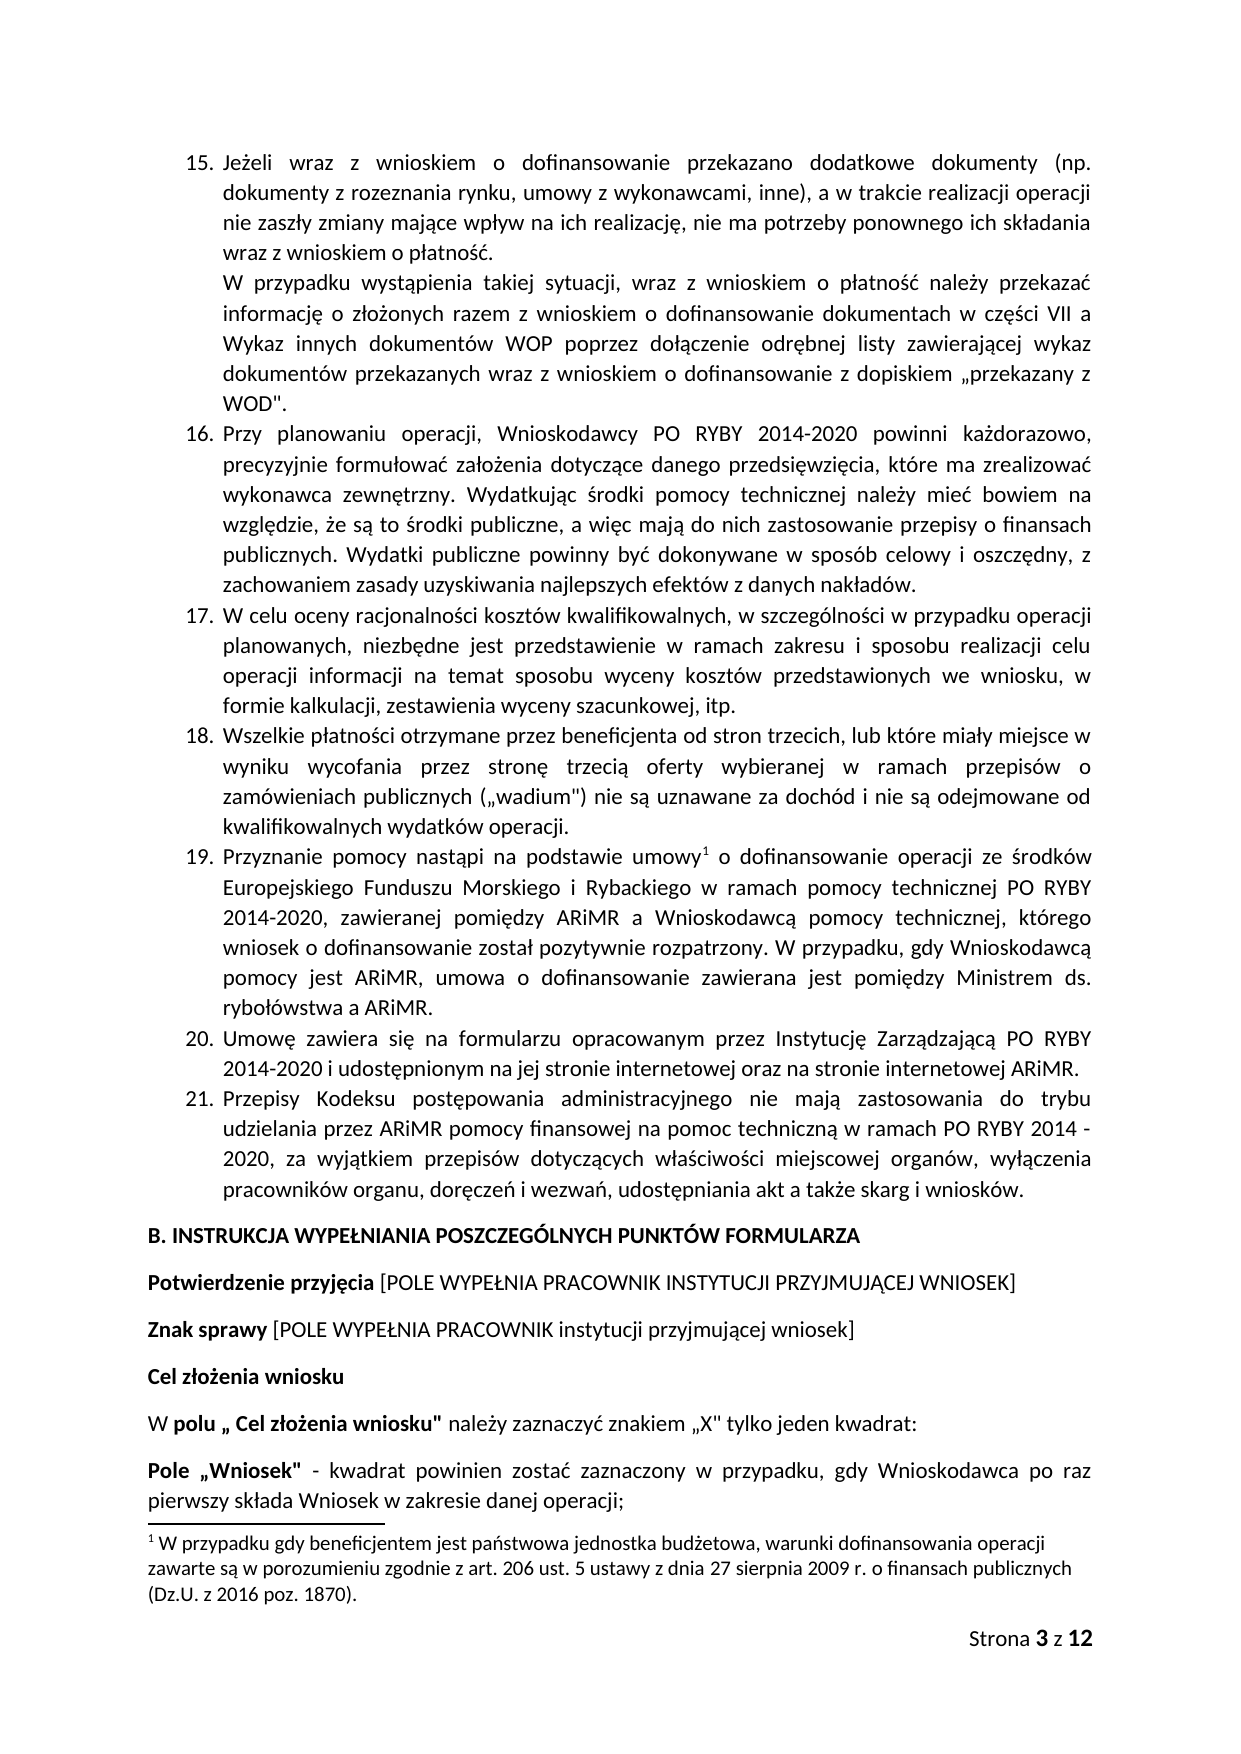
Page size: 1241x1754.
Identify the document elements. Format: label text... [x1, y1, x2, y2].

text W polu „ Cel złożenia wniosku" należy zaznaczyć znakiem „X" tylko jeden kwadrat: [148, 1409, 1093, 1437]
text B. INSTRUKCJA WYPEŁNIANIA POSZCZEGÓLNYCH PUNKTÓW FORMULARZA [148, 1222, 1093, 1249]
list Przy planowaniu operacji, Wnioskodawcy PO RYBY 2014-2020 powinni każdorazowo, precyzyjnie formułować założenia dotyczące danego przedsięwzięcia, które ma zrealizować wykonawca zewnętrzny. Wydatkując środki pomocy technicznej należy mieć bowiem na względzie, że są to środki publiczne, a więc mają do nich zastosowanie przepisy o finansach publicznych. Wydatki publiczne powinny być dokonywane w sposób celowy i oszczędny, z zachowaniem zasady uzyskiwania najlepszych efektów z danych nakładów. [185, 419, 1093, 598]
list Przyznanie pomocy nastąpi na podstawie umowy o dofinansowanie operacji ze środków Europejskiego Funduszu Morskiego i Rybackiego w ramach pomocy technicznej PO RYBY 2014-2020, zawieranej pomiędzy ARiMR a Wnioskodawcą pomocy technicznej, którego wniosek o dofinansowanie został pozytywnie rozpatrzony. W przypadku, gdy Wnioskodawcą pomocy jest ARiMR, umowa o dofinansowanie zawierana jest pomiędzy Ministrem ds. rybołówstwa a ARiMR. [185, 842, 1093, 1021]
list W przypadku wystąpienia takiej sytuacji, wraz z wnioskiem o płatność należy przekazać informację o złożonych razem z wnioskiem o dofinansowanie dokumentach w części VII a Wykaz innych dokumentów WOP poprzez dołączenie odrębnej listy zawierającej wykaz dokumentów przekazanych wraz z wnioskiem o dofinansowanie z dopiskiem „przekazany z WOD". [223, 268, 1093, 417]
text Pole „Wniosek" - kwadrat powinien zostać zaznaczony w przypadku, gdy Wnioskodawca po raz pierwszy składa Wniosek w zakresie danej operacji; [148, 1456, 1093, 1514]
list Przepisy Kodeksu postępowania administracyjnego nie mają zastosowania do trybu udzielania przez ARiMR pomocy finansowej na pomoc techniczną w ramach PO RYBY 2014 - 2020, za wyjątkiem przepisów dotyczących właściwości miejscowej organów, wyłączenia pracowników organu, doręczeń i wezwań, udostępniania akt a także skarg i wniosków. [185, 1084, 1093, 1203]
list Jeżeli wraz z wnioskiem o dofinansowanie przekazano dodatkowe dokumenty (np. dokumenty z rozeznania rynku, umowy z wykonawcami, inne), a w trakcie realizacji operacji nie zaszły zmiany mające wpływ na ich realizację, nie ma potrzeby ponownego ich składania wraz z wnioskiem o płatność. [185, 148, 1093, 266]
text Cel złożenia wniosku [148, 1362, 1093, 1390]
text Potwierdzenie przyjęcia [POLE WYPEŁNIA PRACOWNIK INSTYTUCJI PRZYJMUJĄCEJ WNIOSEK] [148, 1268, 1093, 1296]
list Umowę zawiera się na formularzu opracowanym przez Instytucję Zarządzającą PO RYBY 2014-2020 i udostępnionym na jej stronie internetowej oraz na stronie internetowej ARiMR. [185, 1024, 1093, 1082]
list W celu oceny racjonalności kosztów kwalifikowalnych, w szczególności w przypadku operacji planowanych, niezbędne jest przedstawienie w ramach zakresu i sposobu realizacji celu operacji informacji na temat sposobu wyceny kosztów przedstawionych we wniosku, w formie kalkulacji, zestawienia wyceny szacunkowej, itp. [185, 601, 1093, 719]
text Znak sprawy [POLE WYPEŁNIA PRACOWNIK instytucji przyjmującej wniosek] [148, 1315, 1093, 1343]
list Wszelkie płatności otrzymane przez beneficjenta od stron trzecich, lub które miały miejsce w wyniku wycofania przez stronę trzecią oferty wybieranej w ramach przepisów o zamówieniach publicznych („wadium") nie są uznawane za dochód i nie są odejmowane od kwalifikowalnych wydatków operacji. [185, 722, 1093, 840]
